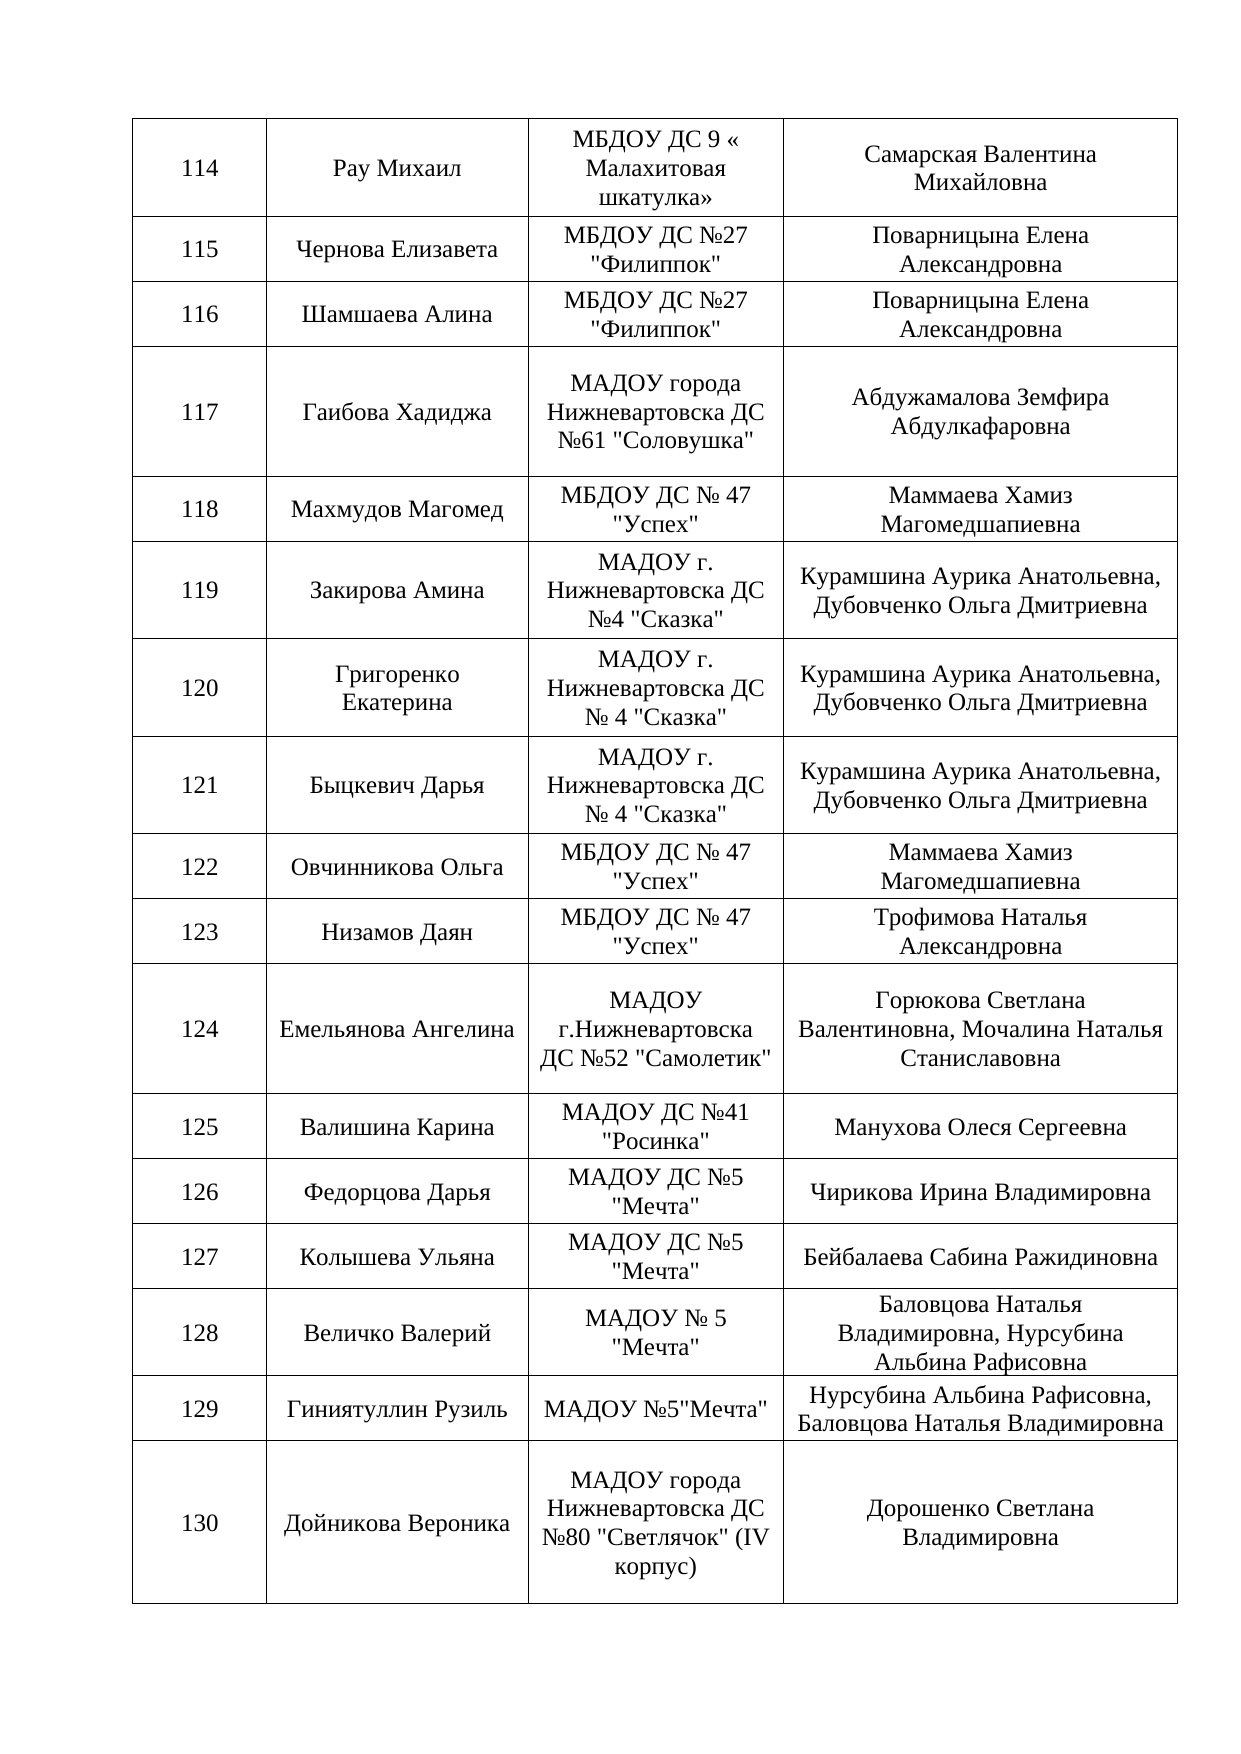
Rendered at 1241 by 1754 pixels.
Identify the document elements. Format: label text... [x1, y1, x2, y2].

table_cell МБДОУ ДС №27 "Филиппок" [529, 217, 783, 281]
table_cell 120 [133, 639, 266, 736]
table_cell Курамшина Аурика Анатольевна, Дубовченко Ольга Дмитриевна [784, 542, 1177, 638]
table_cell 126 [133, 1159, 266, 1223]
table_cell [784, 119, 1177, 216]
table_cell 125 [133, 1094, 266, 1158]
table_cell Курамшина Аурика Анатольевна, Дубовченко Ольга Дмитриевна [784, 639, 1177, 736]
table_cell 114 [133, 119, 266, 216]
table_cell Шамшаева Алина [267, 282, 528, 346]
table_cell Манухова Олеся Сергеевна [784, 1094, 1177, 1158]
table_cell 118 [133, 477, 266, 541]
table_cell 122 [133, 834, 266, 898]
table_cell Григоренко Екатерина [267, 639, 528, 736]
table_cell Быцкевич Дарья [267, 737, 528, 833]
table_cell МАДОУ ДС №5 "Мечта" [529, 1224, 783, 1288]
table_cell Дойникова Вероника [267, 1441, 528, 1603]
table_cell Дорошенко Светлана Владимировна [784, 1441, 1177, 1603]
table_cell МАДОУ г. Нижневартовска ДС № 4 "Сказка" [529, 639, 783, 736]
table_cell 129 [133, 1376, 266, 1440]
table_cell 124 [133, 964, 266, 1093]
table_cell 123 [133, 899, 266, 963]
table_cell МБДОУ ДС № 47 "Успех" [529, 834, 783, 898]
table_cell Поварницына Елена Александровна [784, 217, 1177, 281]
table_cell Абдужамалова Земфира Абдулкафаровна [784, 347, 1177, 476]
table_cell МАДОУ № 5 "Мечта" [529, 1289, 783, 1375]
table_cell Маммаева Хамиз Магомедшапиевна [784, 834, 1177, 898]
table_cell Трофимова Наталья Александровна [784, 899, 1177, 963]
table_cell МБДОУ ДС № 47 "Успех" [529, 899, 783, 963]
table_cell Бейбалаева Сабина Ражидиновна [784, 1224, 1177, 1288]
table_cell Горюкова Светлана Валентиновна, Мочалина Наталья Станиславовна [784, 964, 1177, 1093]
table_cell МАДОУ города Нижневартовска ДС №61 "Соловушка" [529, 347, 783, 476]
table_cell 130 [133, 1441, 266, 1603]
table_cell Валишина Карина [267, 1094, 528, 1158]
table_cell 115 [133, 217, 266, 281]
table_cell Низамов Даян [267, 899, 528, 963]
table_cell 119 [133, 542, 266, 638]
table_cell Курамшина Аурика Анатольевна, Дубовченко Ольга Дмитриевна [784, 737, 1177, 833]
table_cell Гаибова Хадиджа [267, 347, 528, 476]
table_cell 116 [133, 282, 266, 346]
table_cell 127 [133, 1224, 266, 1288]
table_cell МАДОУ ДС №5 "Мечта" [529, 1159, 783, 1223]
table_cell МАДОУ г.Нижневартовска ДС №52 "Самолетик" [529, 964, 783, 1093]
table_cell МАДОУ ДС №41 "Росинка" [529, 1094, 783, 1158]
table_cell Чирикова Ирина Владимировна [784, 1159, 1177, 1223]
table_cell Федорцова Дарья [267, 1159, 528, 1223]
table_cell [529, 119, 783, 216]
table_cell 128 [133, 1289, 266, 1375]
table_cell Махмудов Магомед [267, 477, 528, 541]
table_cell Маммаева Хамиз Магомедшапиевна [784, 477, 1177, 541]
table_cell МАДОУ г. Нижневартовска ДС № 4 "Сказка" [529, 737, 783, 833]
table_cell МБДОУ ДС № 47 "Успех" [529, 477, 783, 541]
table_cell МАДОУ г. Нижневартовска ДС №4 "Сказка" [529, 542, 783, 638]
table_cell Закирова Амина [267, 542, 528, 638]
table_cell Емельянова Ангелина [267, 964, 528, 1093]
table_cell Поварницына Елена Александровна [784, 282, 1177, 346]
table_cell Гиниятуллин Рузиль [267, 1376, 528, 1440]
table_cell МАДОУ №5"Мечта" [529, 1376, 783, 1440]
table_cell Овчинникова Ольга [267, 834, 528, 898]
table_cell Баловцова Наталья Владимировна, Нурсубина Альбина Рафисовна [784, 1289, 1177, 1375]
table_cell Нурсубина Альбина Рафисовна, Баловцова Наталья Владимировна [784, 1376, 1177, 1440]
table_cell Величко Валерий [267, 1289, 528, 1375]
table_cell Рау Михаил [267, 119, 528, 216]
table_cell Чернова Елизавета [267, 217, 528, 281]
table_cell 117 [133, 347, 266, 476]
table_cell 121 [133, 737, 266, 833]
table_cell МБДОУ ДС №27 "Филиппок" [529, 282, 783, 346]
table_cell МАДОУ города Нижневартовска ДС №80 "Светлячок" (IV корпус) [529, 1441, 783, 1603]
table_cell Колышева Ульяна [267, 1224, 528, 1288]
